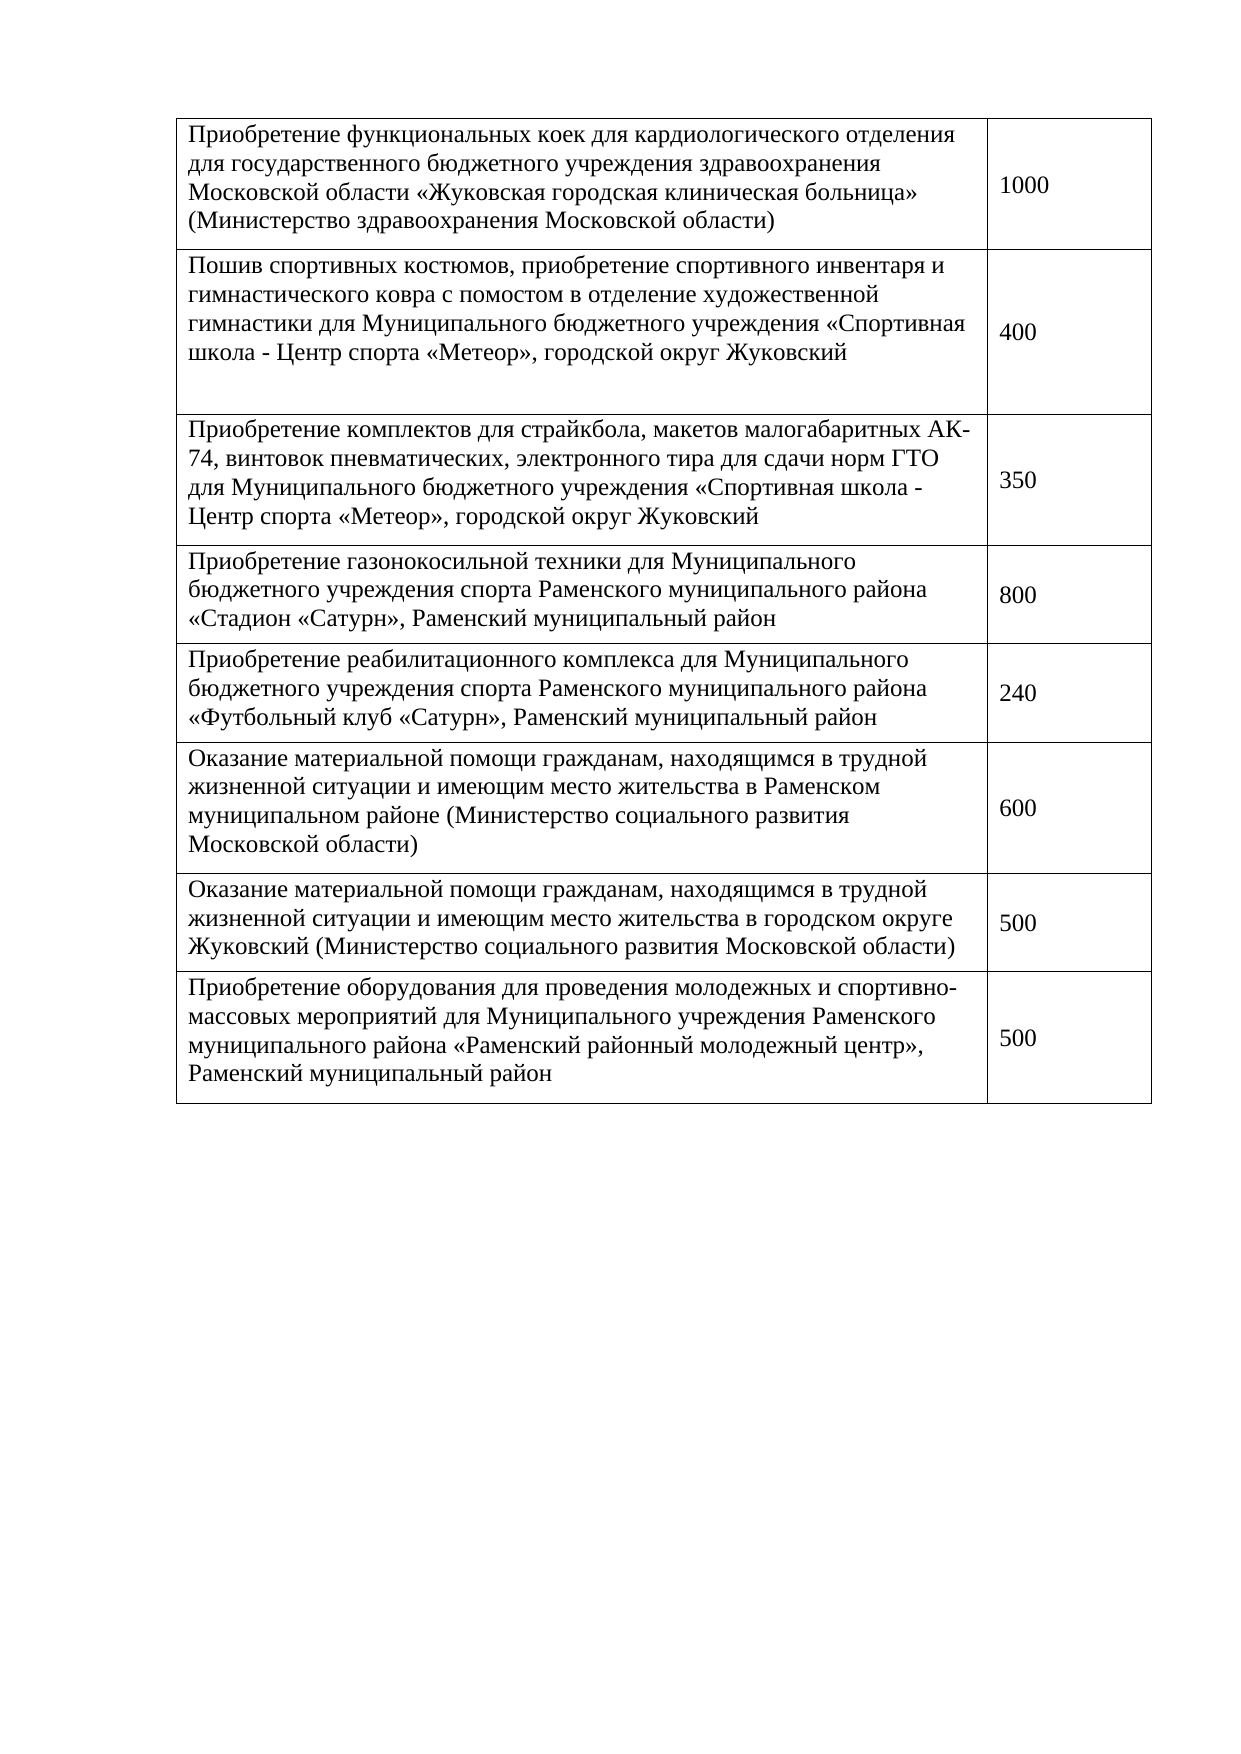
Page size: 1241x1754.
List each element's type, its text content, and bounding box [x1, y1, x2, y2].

table_cell Приобретение оборудования для проведения молодежных и спортивно-массовых мероприятий для Муниципального учреждения Раменского муниципального района «Раменский районный молодежный центр», Раменский муниципальный район [177, 972, 987, 1102]
table_cell 240 [988, 644, 1151, 742]
table_cell 1000 [988, 119, 1151, 249]
table_cell 500 [988, 972, 1151, 1102]
table_cell 500 [988, 874, 1151, 971]
table_cell Оказание материальной помощи гражданам, находящимся в трудной жизненной ситуации и имеющим место жительства в городском округе Жуковский (Министерство социального развития Московской области) [177, 874, 987, 971]
table_cell 350 [988, 415, 1151, 545]
table_cell Приобретение комплектов для страйкбола, макетов малогабаритных АК-74, винтовок пневматических, электронного тира для сдачи норм ГТО для Муниципального бюджетного учреждения «Спортивная школа - Центр спорта «Метеор», городской округ Жуковский [177, 415, 987, 545]
table_cell 800 [988, 546, 1151, 643]
table_cell Приобретение газонокосильной техники для Муниципального бюджетного учреждения спорта Раменского муниципального района «Стадион «Сатурн», Раменский муниципальный район [177, 546, 987, 643]
table_cell Пошив спортивных костюмов, приобретение спортивного инвентаря и гимнастического ковра с помостом в отделение художественной гимнастики для Муниципального бюджетного учреждения «Спортивная школа - Центр спорта «Метеор», городской округ Жуковский [177, 250, 987, 413]
table_cell 400 [988, 250, 1151, 413]
table_cell Приобретение функциональных коек для кардиологического отделения для государственного бюджетного учреждения здравоохранения Московской области «Жуковская городская клиническая больница» (Министерство здравоохранения Московской области) [177, 119, 987, 249]
table_cell Приобретение реабилитационного комплекса для Муниципального бюджетного учреждения спорта Раменского муниципального района «Футбольный клуб «Сатурн», Раменский муниципальный район [177, 644, 987, 742]
table_cell Оказание материальной помощи гражданам, находящимся в трудной жизненной ситуации и имеющим место жительства в Раменском муниципальном районе (Министерство социального развития Московской области) [177, 743, 987, 873]
table_cell 600 [988, 743, 1151, 873]
